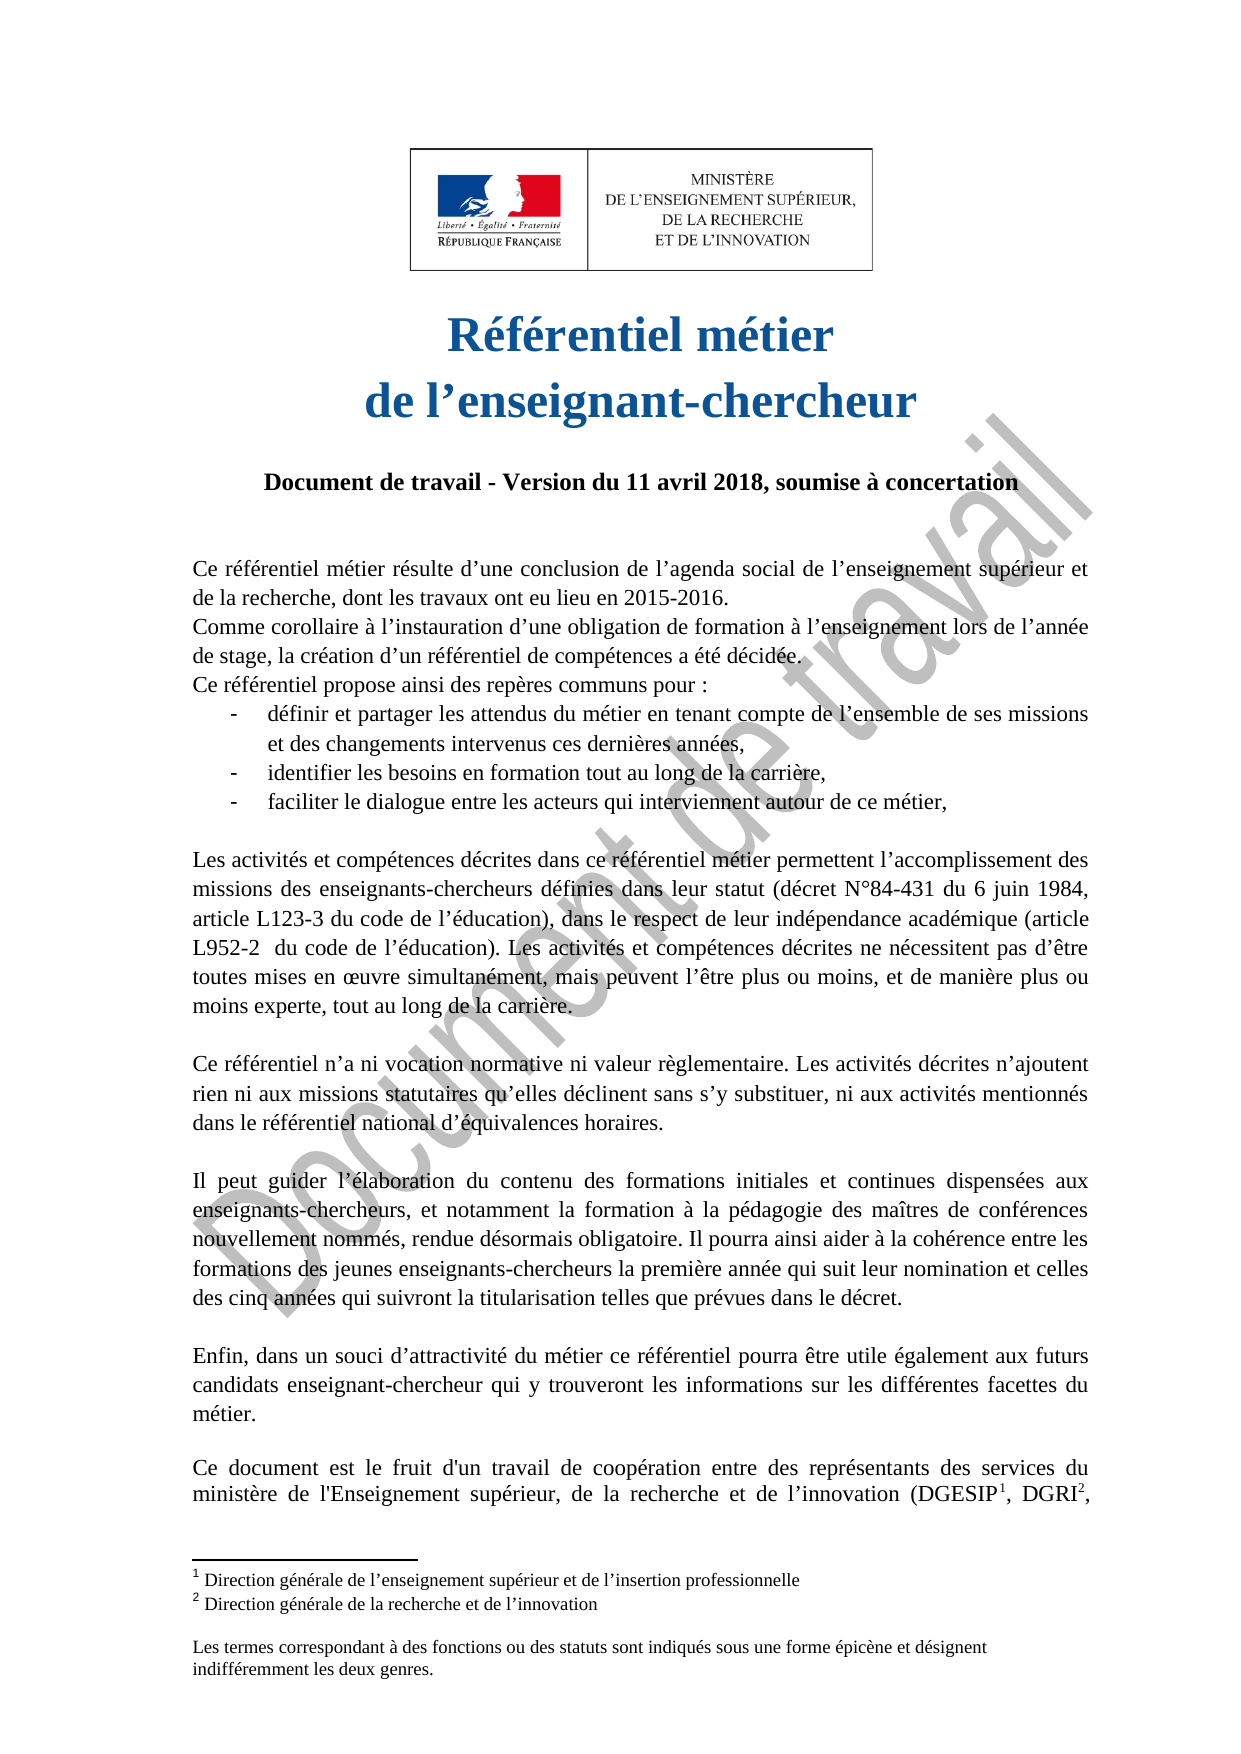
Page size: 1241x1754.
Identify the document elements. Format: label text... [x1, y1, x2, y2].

text Ce référentiel métier résulte d’une conclusion de l’agenda social de l’enseignement supérieur et de la recherche, dont les travaux ont eu lieu en 2015-2016. [192, 553, 1090, 611]
list définir et partager les attendus du métier en tenant compte de l’ensemble de ses missions et des changements intervenus ces dernières années, [230, 698, 1090, 757]
list faciliter le dialogue entre les acteurs qui interviennent autour de ce métier, [230, 786, 1090, 815]
text Comme corollaire à l’instauration d’une obligation de formation à l’enseignement lors de l’année de stage, la création d’un référentiel de compétences a été décidée. [192, 611, 1090, 669]
picture [409, 148, 873, 271]
text Ce référentiel n’a ni vocation normative ni valeur règlementaire. Les activités décrites n’ajoutent rien ni aux missions statutaires qu’elles déclinent sans s’y substituer, ni aux activités mentionnés dans le référentiel national d’équivalences horaires. [192, 1048, 1090, 1136]
text de l’enseignant-chercheur [192, 371, 1090, 428]
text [192, 1454, 1090, 1507]
text Il peut guider l’élaboration du contenu des formations initiales et continues dispensées aux enseignants-chercheurs, et notamment la formation à la pédagogie des maîtres de conférences nouvellement nommés, rendue désormais obligatoire. Il pourra ainsi aider à la cohérence entre les formations des jeunes enseignants-chercheurs la première année qui suit leur nomination et celles des cinq années qui suivront la titularisation telles que prévues dans le décret. [192, 1165, 1090, 1311]
text Les activités et compétences décrites dans ce référentiel métier permettent l’accomplissement des missions des enseignants-chercheurs définies dans leur statut (décret N°84-431 du 6 juin 1984, article L123-3 du code de l’éducation), dans le respect de leur indépendance académique (article L952-2 du code de l’éducation). Les activités et compétences décrites ne nécessitent pas d’être toutes mises en œuvre simultanément, mais peuvent l’être plus ou moins, et de manière plus ou moins experte, tout au long de la carrière. [192, 844, 1090, 1019]
text Document de travail - Version du 11 avril 2018, soumise à concertation [192, 467, 1090, 496]
text Enfin, dans un souci d’attractivité du métier ce référentiel pourra être utile également aux futurs candidats enseignant-chercheur qui y trouveront les informations sur les différentes facettes du métier. [192, 1340, 1090, 1428]
text Référentiel métier [192, 305, 1090, 362]
list identifier les besoins en formation tout au long de la carrière, [230, 757, 1090, 786]
text Ce référentiel propose ainsi des repères communs pour : [192, 669, 1090, 698]
